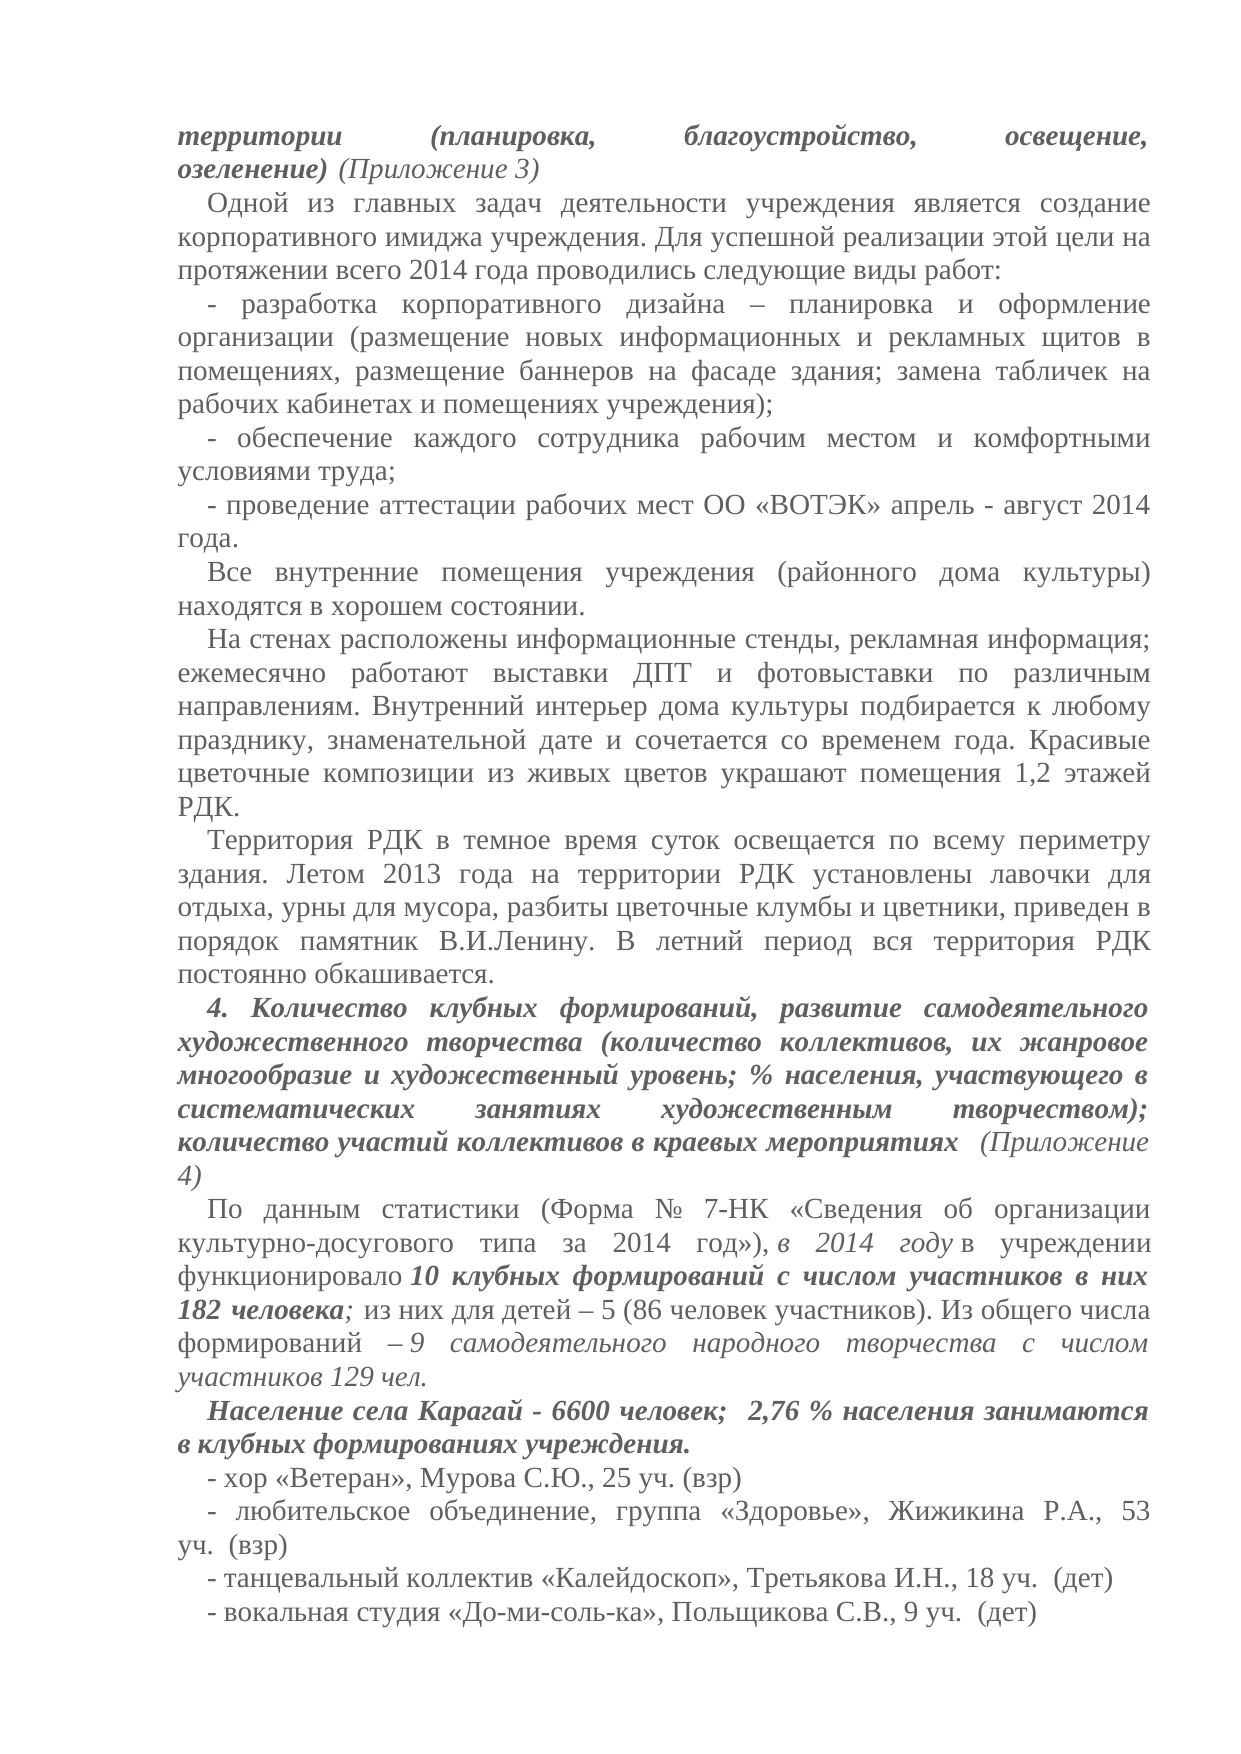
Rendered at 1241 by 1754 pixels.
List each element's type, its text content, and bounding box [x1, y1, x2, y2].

text - обеспечение каждого сотрудника рабочим местом и комфортными условиями труда; [177, 420, 1152, 487]
text - хор «Ветеран», Мурова С.Ю., 25 уч. (взр) [177, 1460, 1152, 1493]
text Одной из главных задач деятельности учреждения является создание корпоративного имиджа учреждения. Для успешной реализации этой цели на протяжении всего 2014 года проводились следующие виды работ: [177, 185, 1152, 286]
text - проведение аттестации рабочих мест ОО «ВОТЭК» апрель - август 2014 года. [177, 487, 1152, 554]
text Население села Карагай - 6600 человек; 2,76 % населения занимаются в клубных формированиях учреждения. [177, 1393, 1152, 1460]
text - разработка корпоративного дизайна – планировка и оформление организации (размещение новых информационных и рекламных щитов в помещениях, размещение баннеров на фасаде здания; замена табличек на рабочих кабинетах и помещениях учреждения); [177, 286, 1152, 420]
text 4. Количество клубных формирований, развитие самодеятельного художественного творчества (количество коллективов, их жанровое многообразие и художественный уровень; % населения, участвующего в систематических занятиях художественным творчеством); количество участий коллективов в краевых мероприятиях (Приложение 4) [177, 990, 1152, 1191]
text - танцевальный коллектив «Калейдоскоп», Третьякова И.Н., 18 уч. (дет) [177, 1560, 1152, 1594]
text На стенах расположены информационные стенды, рекламная информация; ежемесячно работают выставки ДПТ и фотовыставки по различным направлениям. Внутренний интерьер дома культуры подбирается к любому празднику, знаменательной дате и сочетается со временем года. Красивые цветочные композиции из живых цветов украшают помещения 1,2 этажей РДК. [177, 621, 1152, 822]
text - любительское объединение, группа «Здоровье», Жижикина Р.А., 53 уч. (взр) [177, 1493, 1152, 1560]
text По данным статистики (Форма № 7-НК «Сведения об организации культурно-досугового типа за 2014 год»), в 2014 году в учреждении функционировало 10 клубных формирований с числом участников в них 182 человека; из них для детей – 5 (86 человек участников). Из общего числа формирований – 9 самодеятельного народного творчества с числом участников 129 чел. [177, 1191, 1152, 1393]
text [177, 118, 1152, 185]
text Территория РДК в темное время суток освещается по всему периметру здания. Летом 2013 года на территории РДК установлены лавочки для отдыха, урны для мусора, разбиты цветочные клумбы и цветники, приведен в порядок памятник В.И.Ленину. В летний период вся территория РДК постоянно обкашивается. [177, 822, 1152, 990]
text - вокальная студия «До-ми-соль-ка», Польщикова С.В., 9 уч. (дет) [177, 1594, 1152, 1627]
text Все внутренние помещения учреждения (районного дома культуры) находятся в хорошем состоянии. [177, 554, 1152, 621]
